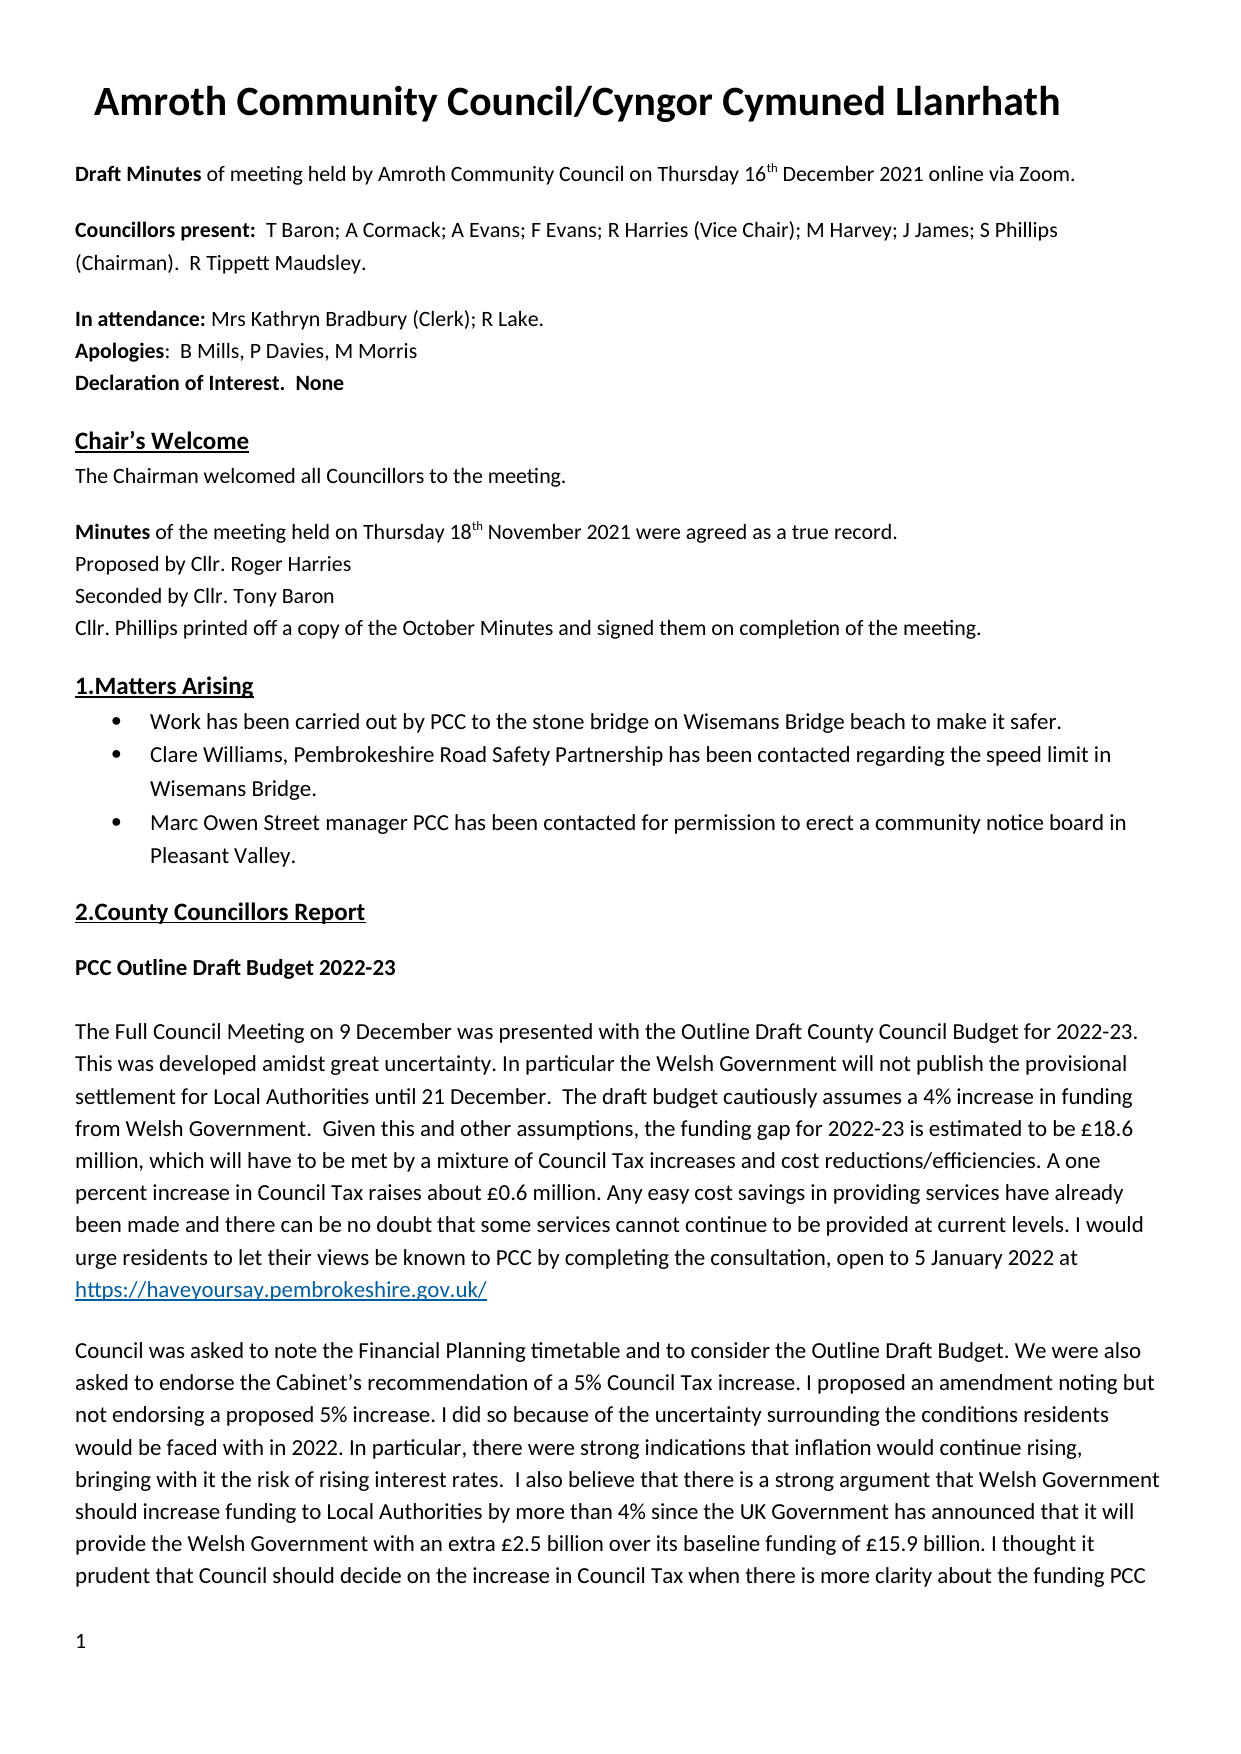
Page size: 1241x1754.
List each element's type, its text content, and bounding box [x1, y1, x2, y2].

text The Chairman welcomed all Councillors to the meeting. [75, 462, 1165, 488]
text Chair’s Welcome [75, 425, 1165, 456]
text Apologies: B Mills, P Davies, M Morris [75, 337, 1165, 364]
text Amroth Community Council/Cyngor Cymuned Llanrhath [75, 75, 1165, 126]
text Draft Minutes of meeting held by Amroth Community Council on Thursday 16th December 2021 online via Zoom. [75, 160, 1165, 187]
text 1.Matters Arising [75, 671, 1165, 701]
text Cllr. Phillips printed off a copy of the October Minutes and signed them on completion of the meeting. [75, 614, 1165, 641]
text The Full Council Meeting on 9 December was presented with the Outline Draft County Council Budget for 2022-23. This was developed amidst great uncertainty. In particular the Welsh Government will not publish the provisional settlement for Local Authorities until 21 December. The draft budget cautiously assumes a 4% increase in funding from Welsh Government. Given this and other assumptions, the funding gap for 2022-23 is estimated to be £18.6 million, which will have to be met by a mixture of Council Tax increases and cost reductions/efficiencies. A one percent increase in Council Tax raises about £0.6 million. Any easy cost savings in providing services have already been made and there can be no doubt that some services cannot continue to be provided at current levels. I would urge residents to let their views be known to PCC by completing the consultation, open to 5 January 2022 at https://haveyoursay.pembrokeshire.gov.uk/ [75, 1017, 1165, 1303]
text 2.County Councillors Report [75, 896, 1165, 926]
text In attendance: Mrs Kathryn Bradbury (Clerk); R Lake. [75, 305, 1165, 332]
text Seconded by Cllr. Tony Baron [75, 582, 1165, 609]
text Councillors present: T Baron; A Cormack; A Evans; F Evans; R Harries (Vice Chair); M Harvey; J James; S Phillips (Chairman). R Tippett Maudsley. [75, 217, 1165, 275]
list Clare Williams, Pembrokeshire Road Safety Partnership has been contacted regarding the speed limit in Wisemans Bridge. [112, 741, 1165, 802]
text Declaration of Interest. None [75, 369, 1165, 396]
list Work has been carried out by PCC to the stone bridge on Wisemans Bridge beach to make it safer. [112, 707, 1165, 735]
list Marc Owen Street manager PCC has been contacted for permission to erect a community notice board in Pleasant Valley. [112, 808, 1165, 869]
text PCC Outline Draft Budget 2022-23 [75, 953, 1165, 981]
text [75, 1336, 1165, 1589]
text Proposed by Cllr. Roger Harries [75, 550, 1165, 577]
text Minutes of the meeting held on Thursday 18th November 2021 were agreed as a true record. [75, 518, 1165, 545]
